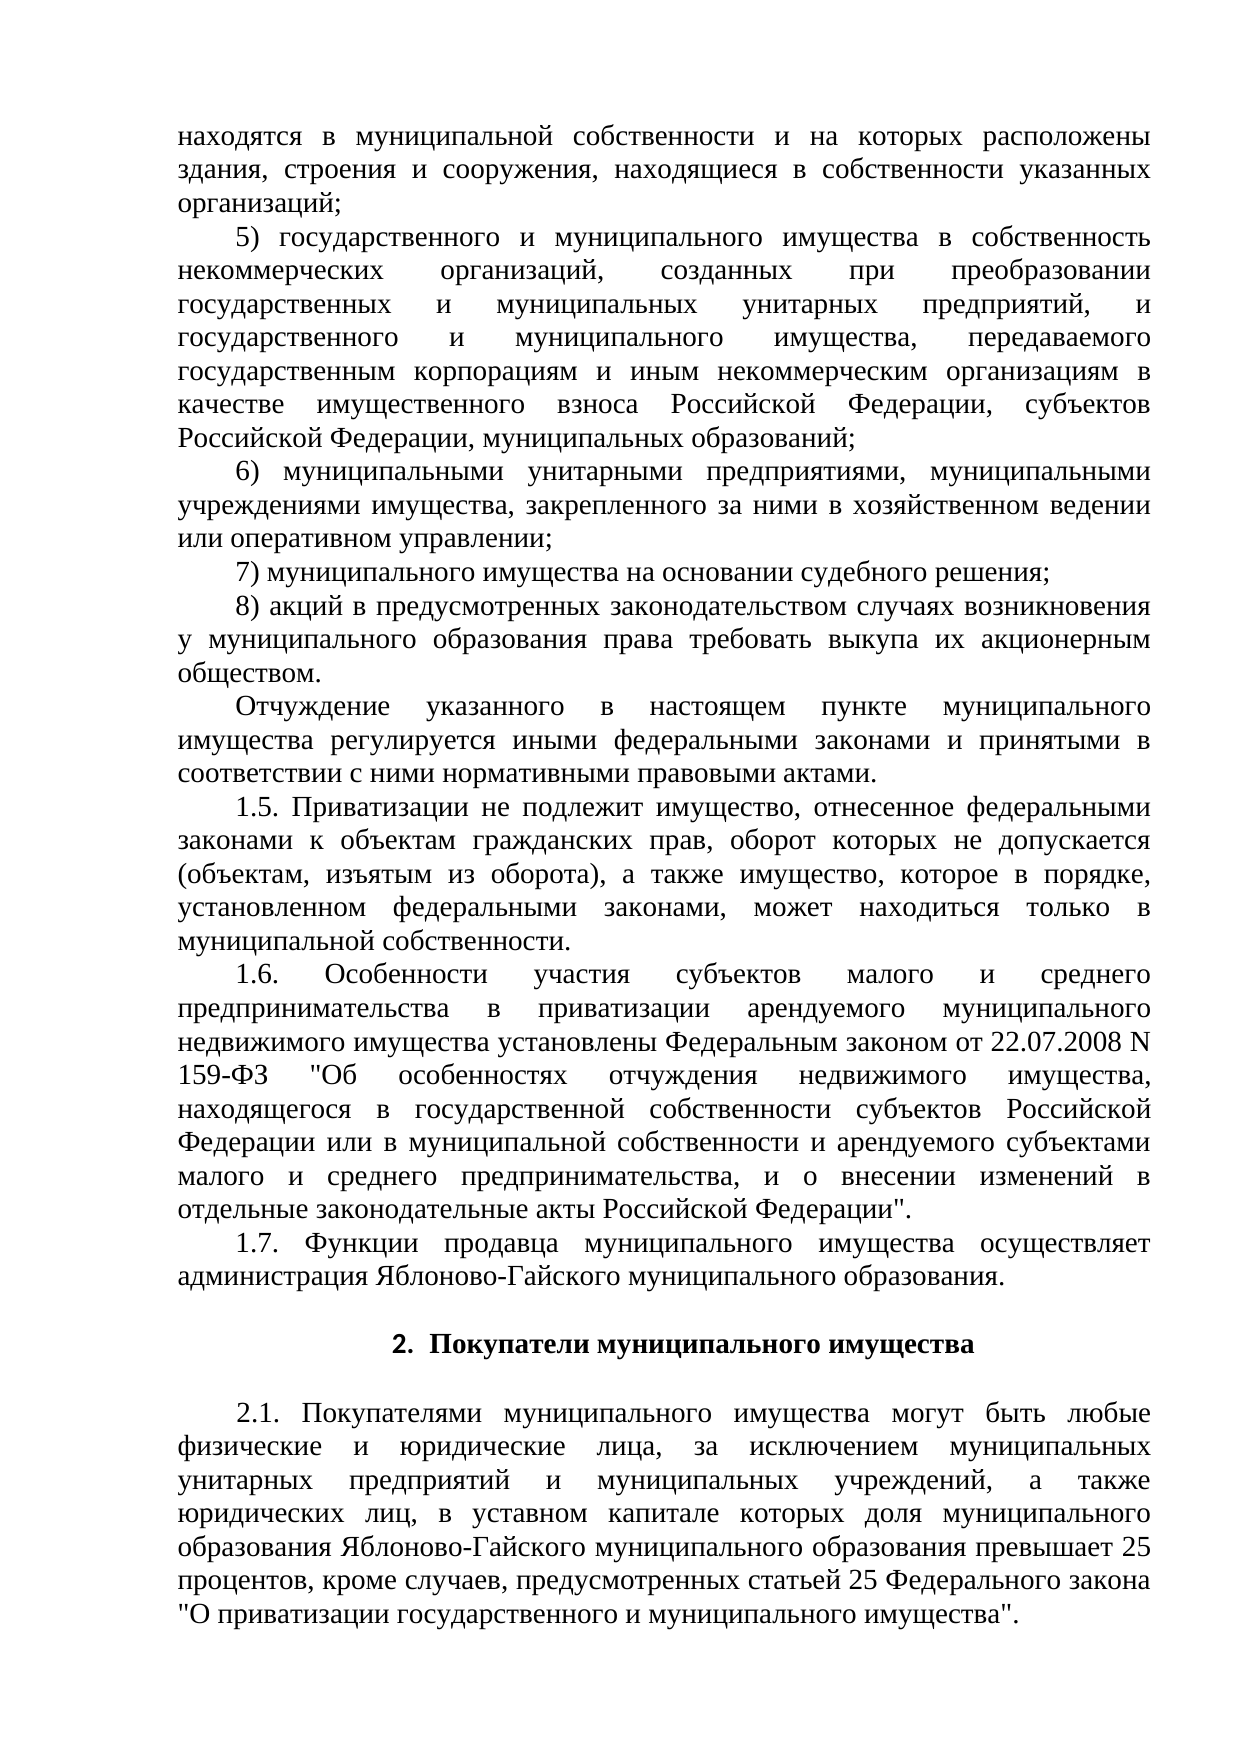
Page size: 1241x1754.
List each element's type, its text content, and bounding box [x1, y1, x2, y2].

text 2.1. Покупателями муниципального имущества могут быть любые физические и юридические лица, за исключением муниципальных унитарных предприятий и муниципальных учреждений, а также юридических лиц, в уставном капитале которых доля муниципального образования Яблоново-Гайского муниципального образования превышает 25 процентов, кроме случаев, предусмотренных статьей 25 Федерального закона "О приватизации государственного и муниципального имущества". [177, 1395, 1152, 1629]
text 1.5. Приватизации не подлежит имущество, отнесенное федеральными законами к объектам гражданских прав, оборот которых не допускается (объектам, изъятым из оборота), а также имущество, которое в порядке, установленном федеральными законами, может находиться только в муниципальной собственности. [177, 789, 1152, 957]
text Отчуждение указанного в настоящем пункте муниципального имущества регулируется иными федеральными законами и принятыми в соответствии с ними нормативными правовыми актами. [177, 688, 1152, 789]
text 5) государственного и муниципального имущества в собственность некоммерческих организаций, созданных при преобразовании государственных и муниципальных унитарных предприятий, и государственного и муниципального имущества, передаваемого государственным корпорациям и иным некоммерческим организациям в качестве имущественного взноса Российской Федерации, субъектов Российской Федерации, муниципальных образований; [177, 219, 1152, 453]
text 6) муниципальными унитарными предприятиями, муниципальными учреждениями имущества, закрепленного за ними в хозяйственном ведении или оперативном управлении; [177, 453, 1152, 554]
text 7) муниципального имущества на основании судебного решения; [177, 554, 1152, 588]
text 8) акций в предусмотренных законодательством случаях возникновения у муниципального образования права требовать выкупа их акционерным обществом. [177, 588, 1152, 688]
list Покупатели муниципального имущества [215, 1326, 1152, 1361]
text 1.6. Особенности участия субъектов малого и среднего предпринимательства в приватизации арендуемого муниципального недвижимого имущества установлены Федеральным законом от 22.07.2008 N 159-ФЗ "Об особенностях отчуждения недвижимого имущества, находящегося в государственной собственности субъектов Российской Федерации или в муниципальной собственности и арендуемого субъектами малого и среднего предпринимательства, и о внесении изменений в отдельные законодательные акты Российской Федерации". [177, 957, 1152, 1225]
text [177, 118, 1152, 219]
text 1.7. Функции продавца муниципального имущества осуществляет администрация Яблоново-Гайского муниципального образования. [177, 1225, 1152, 1292]
